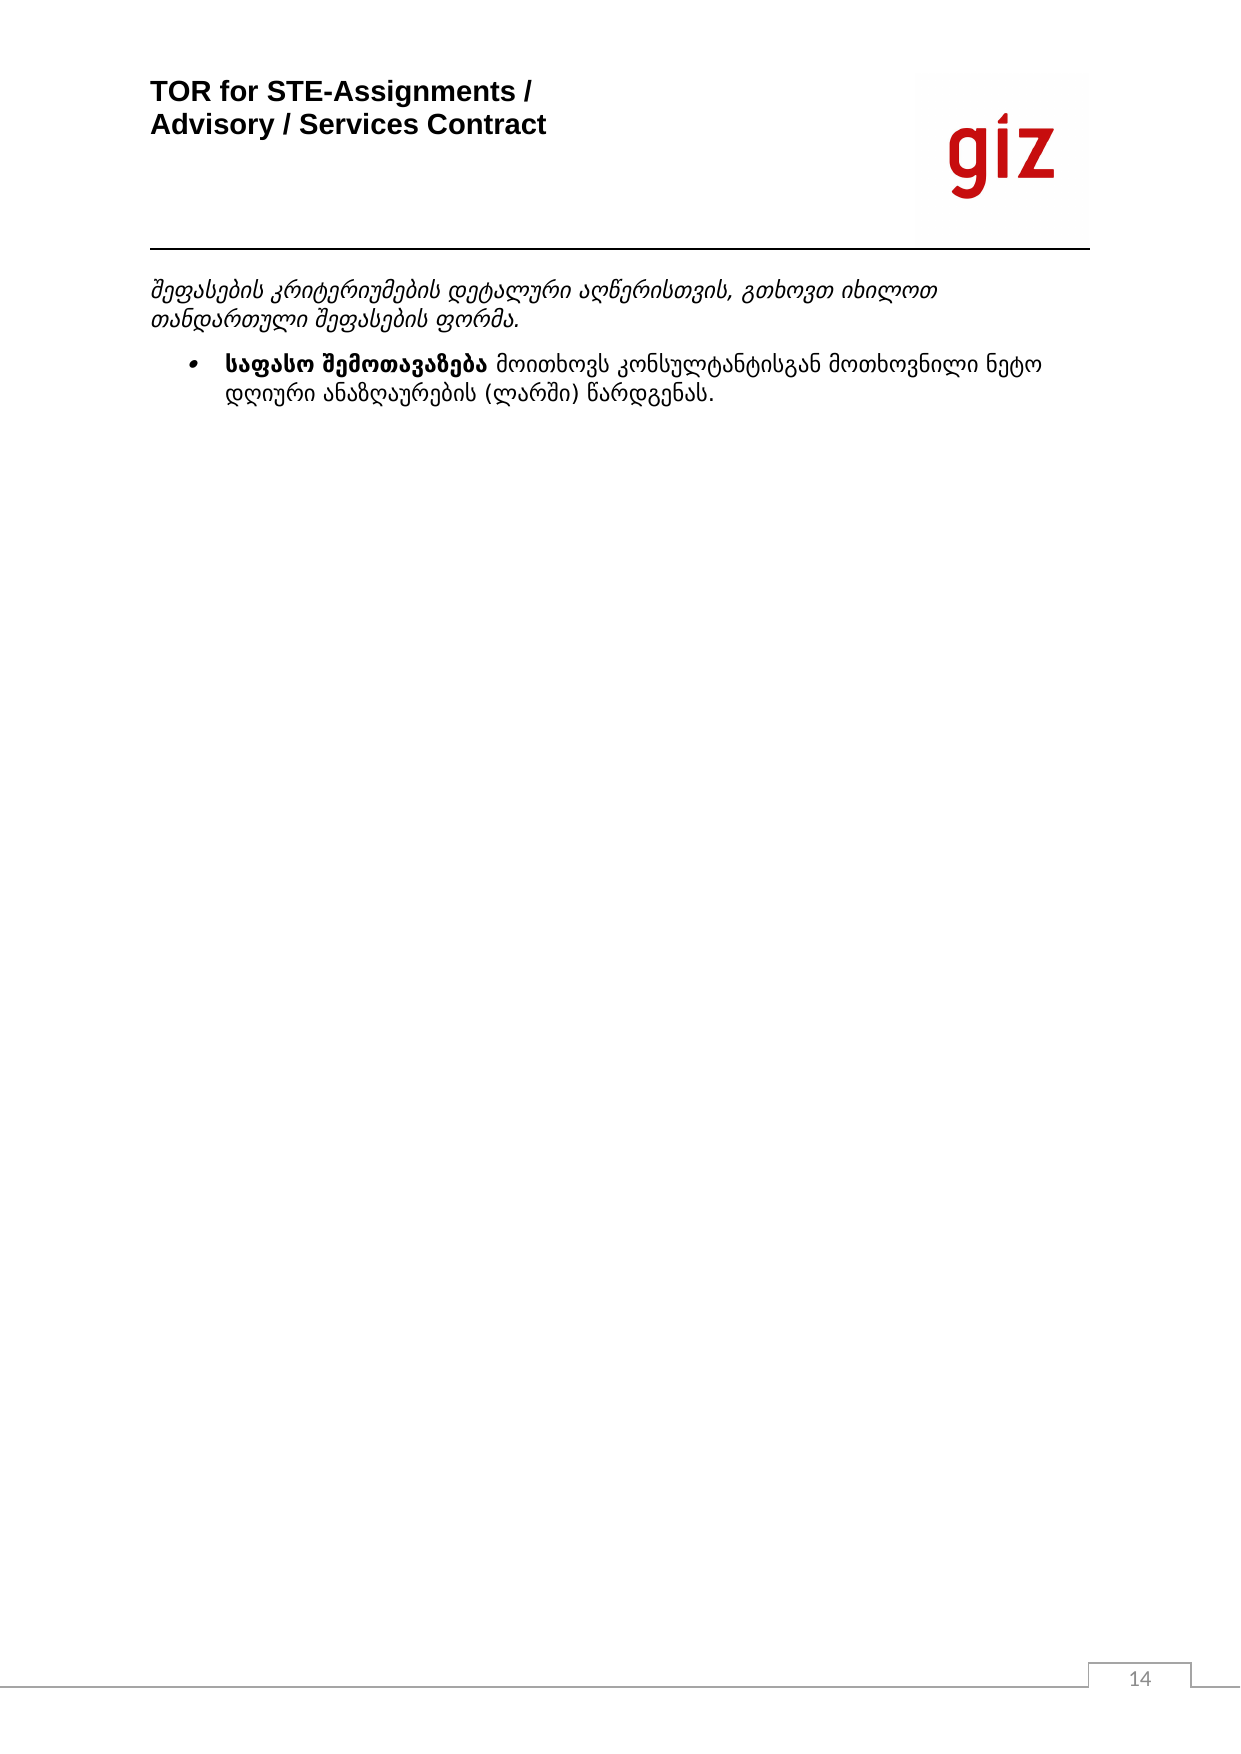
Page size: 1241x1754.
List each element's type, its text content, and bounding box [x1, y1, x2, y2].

picture [914, 73, 1089, 248]
text შეფასების კრიტერიუმების დეტალური აღწერისთვის, გთხოვთ იხილოთ თანდართული შეფასების ფორმა. [150, 277, 1090, 333]
list საფასო შემოთავაზება მოითხოვს კონსულტანტისგან მოთხოვნილი ნეტო დღიური ანაზღაურების (ლარში) წარდგენას. [187, 352, 1090, 407]
